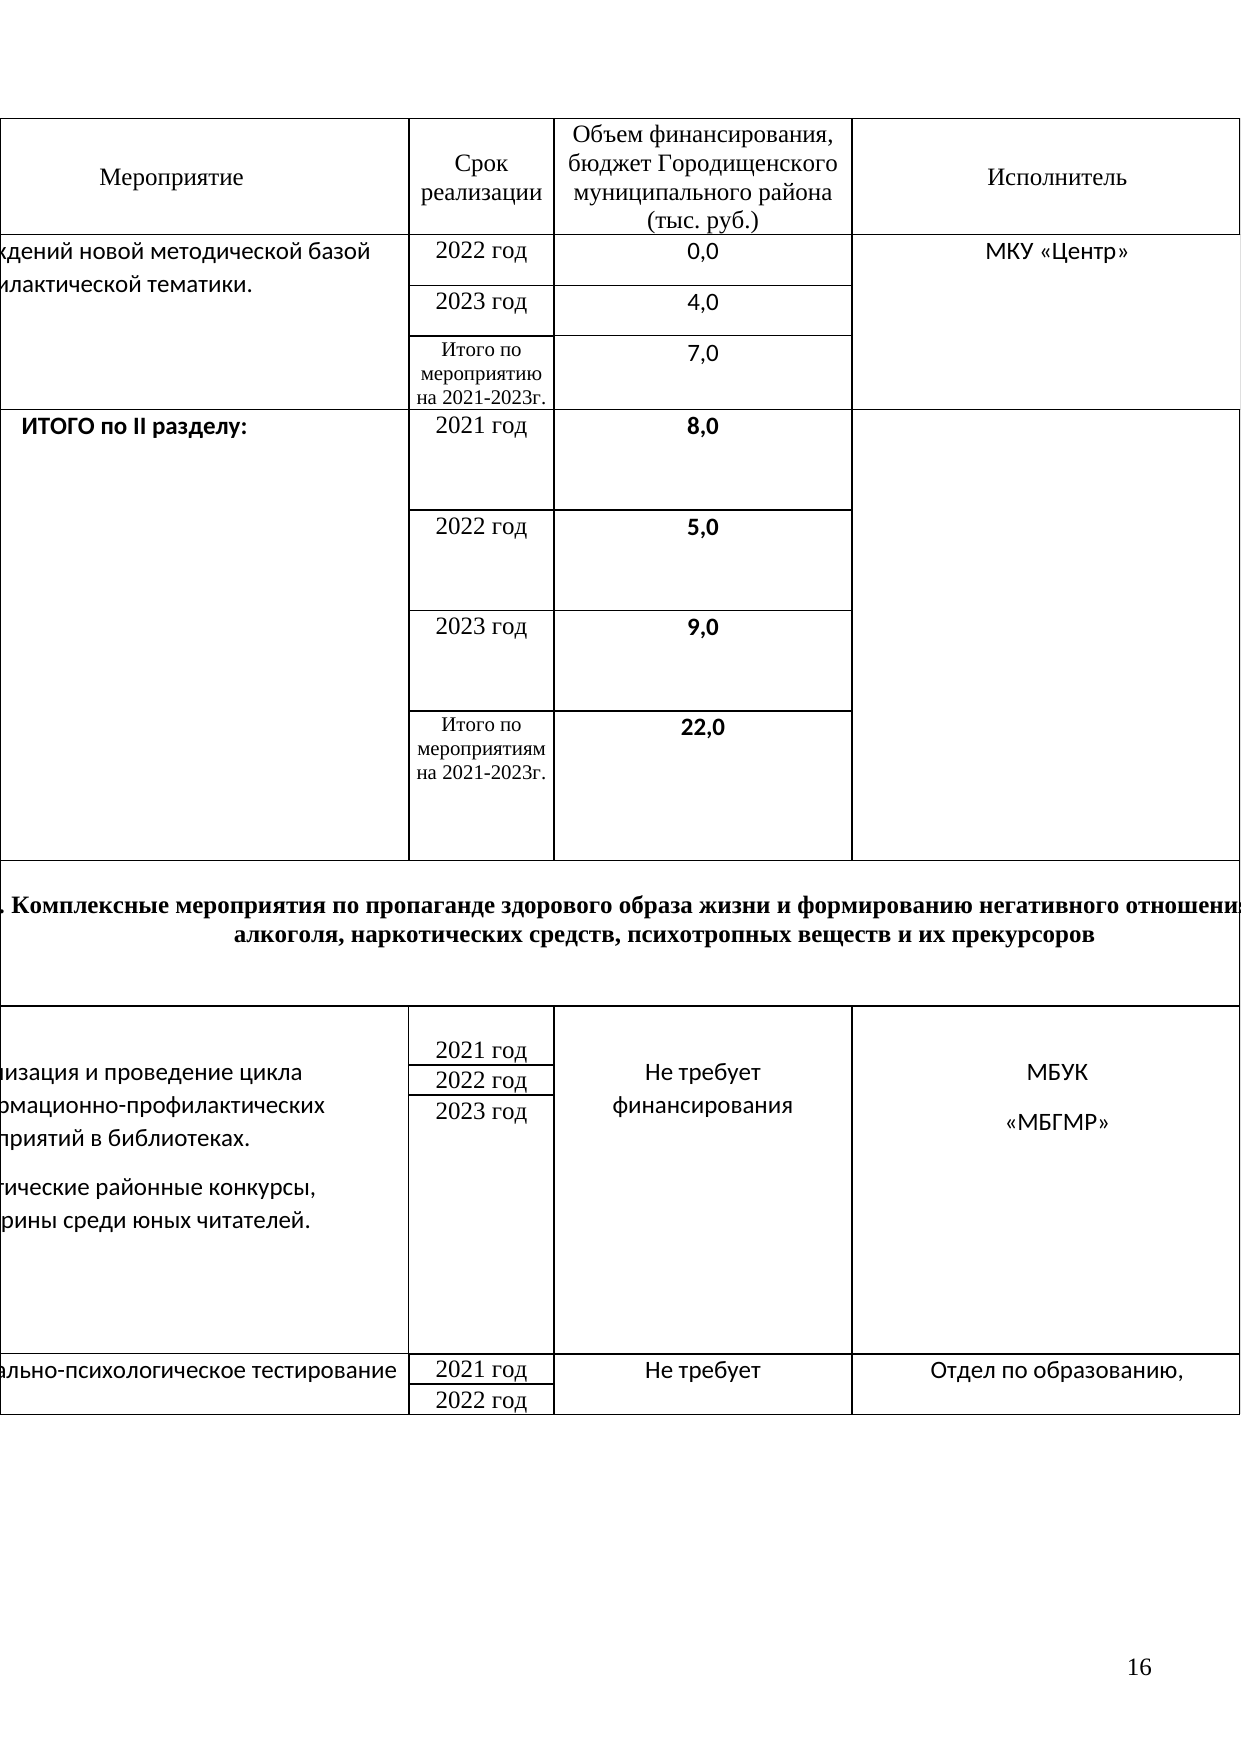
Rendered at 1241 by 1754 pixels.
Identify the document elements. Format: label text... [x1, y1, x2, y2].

table_cell 2021 год [409, 1007, 553, 1064]
table_cell Не требует финансирования [555, 1355, 851, 1414]
table_header Мероприятие [1, 119, 408, 234]
table_cell Отдел по образованию, МКУ «Центр» [853, 235, 1240, 409]
table_cell 9,0 [555, 611, 851, 710]
table_cell 0,0 [555, 235, 851, 284]
table_cell Отдел по образованию, МКУ «Центр» [853, 1355, 1239, 1414]
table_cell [1, 235, 408, 409]
table_header Срок реализации [410, 119, 553, 234]
table_cell Итого по мероприятию на 2021-2023г. [410, 337, 553, 409]
table_cell 2022 год [410, 1385, 553, 1414]
table_cell Раздел III. Комплексные мероприятия по пропаганде здорового образа жизни и формированию негативного отношения к употреблению алкоголя, наркотических средств, психотропных веществ и их прекурсоров [1, 861, 1239, 1005]
table_cell 2022 год [409, 1066, 553, 1094]
table_cell ИТОГО по II разделу: [1, 410, 408, 860]
table_cell МБУК «МБГМР» [853, 1007, 1239, 1353]
table_cell 2021 год [410, 410, 553, 509]
table_cell 2022 год [410, 511, 553, 610]
table_header Исполнитель [853, 119, 1239, 234]
table_cell Не требует финансирования [555, 1007, 851, 1353]
table_cell Итого по мероприятиям на 2021-2023г. [410, 712, 553, 860]
table_cell 8,0 [555, 410, 851, 509]
table_cell 4,0 [555, 286, 851, 335]
table_cell 2021 год [410, 1355, 553, 1383]
table_cell 22,0 [555, 712, 851, 860]
table_cell 2023 год [410, 611, 553, 710]
table_cell 2022 год [410, 235, 553, 284]
table_header Объем финансирования, бюджет Городищенского муниципального района (тыс. руб.) [555, 119, 851, 234]
table_cell 5,0 [555, 511, 851, 610]
table_cell 2023 год [409, 1096, 553, 1353]
table_cell 7,0 [555, 336, 851, 409]
table_cell [853, 410, 1239, 860]
table_cell Социально-психологическое тестирование обучающихся и проведение профилактических медицинских осмотров в образовательных учреждениях с целью: -выявления объема знаний, представлений и отношения подростков к наркотикам; -выявления индивидуально-личностных особенностей подростков; -раннего выявления наркозависимости обучающихся. [1, 1354, 408, 1414]
table_cell 2023 год [410, 286, 553, 335]
table_cell Организация и проведение цикла информационно-профилактических мероприятий в библиотеках. Тематические районные конкурсы, викторины среди юных читателей. [1, 1007, 408, 1353]
